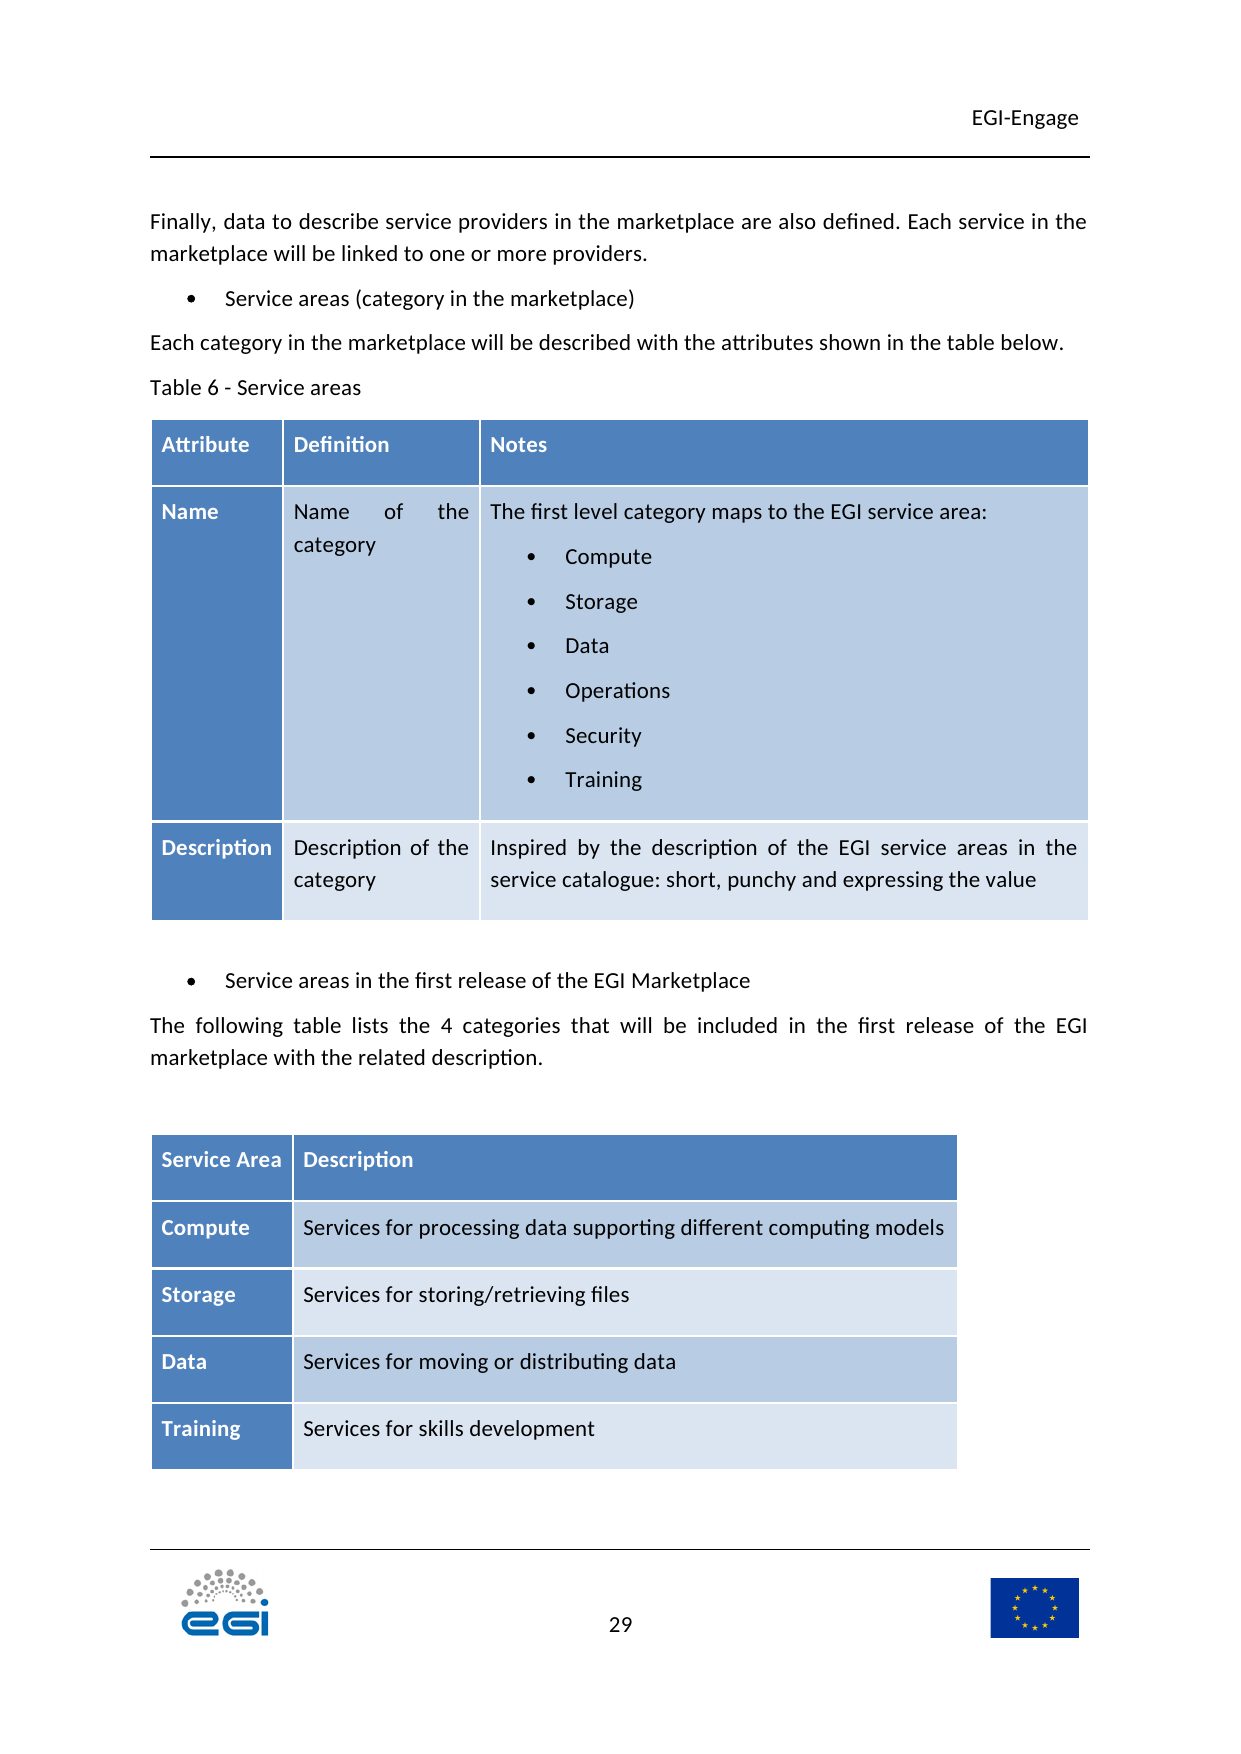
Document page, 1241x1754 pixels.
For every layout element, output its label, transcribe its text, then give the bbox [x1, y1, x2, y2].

table_header Attribute [152, 420, 282, 485]
text Each category in the marketplace will be described with the attributes shown in the table below. [150, 328, 1090, 356]
table_header Notes [481, 420, 1088, 485]
list Service areas in the first release of the EGI Marketplace [187, 967, 1090, 995]
picture [990, 1578, 1079, 1638]
table_cell Inspired by the description of the EGI service areas in the service catalogue: short, punchy and expressing the value [481, 823, 1088, 920]
list Service areas (category in the marketplace) [187, 284, 1090, 312]
table_header Service Area [152, 1135, 292, 1200]
table_cell Services for storing/retrieving files [294, 1270, 957, 1335]
table_cell Data [152, 1337, 292, 1402]
table_header Description [294, 1135, 957, 1200]
table_cell Services for skills development [294, 1404, 957, 1469]
table_cell Services for moving or distributing data [294, 1337, 957, 1402]
text Table 6 - Service areas [150, 373, 1090, 401]
text The following table lists the 4 categories that will be included in the first release of the EGI marketplace with the related description. [150, 1011, 1090, 1072]
table_cell Name [152, 487, 282, 820]
table_cell Storage [152, 1270, 292, 1335]
table_cell Services for processing data supporting different computing models [294, 1202, 957, 1267]
picture [161, 1567, 287, 1638]
table_cell Description [152, 823, 282, 920]
table_header Definition [284, 420, 479, 485]
table_cell Description of the category [284, 823, 479, 920]
table_cell Compute [152, 1202, 292, 1267]
table_cell Training [152, 1404, 292, 1469]
table_cell The first level category maps to the EGI service area: Compute Storage Data Operations Security Training [481, 487, 1088, 820]
text Finally, data to describe service providers in the marketplace are also defined. Each service in the marketplace will be linked to one or more providers. [150, 207, 1090, 267]
table_cell Name of the category [284, 487, 479, 820]
